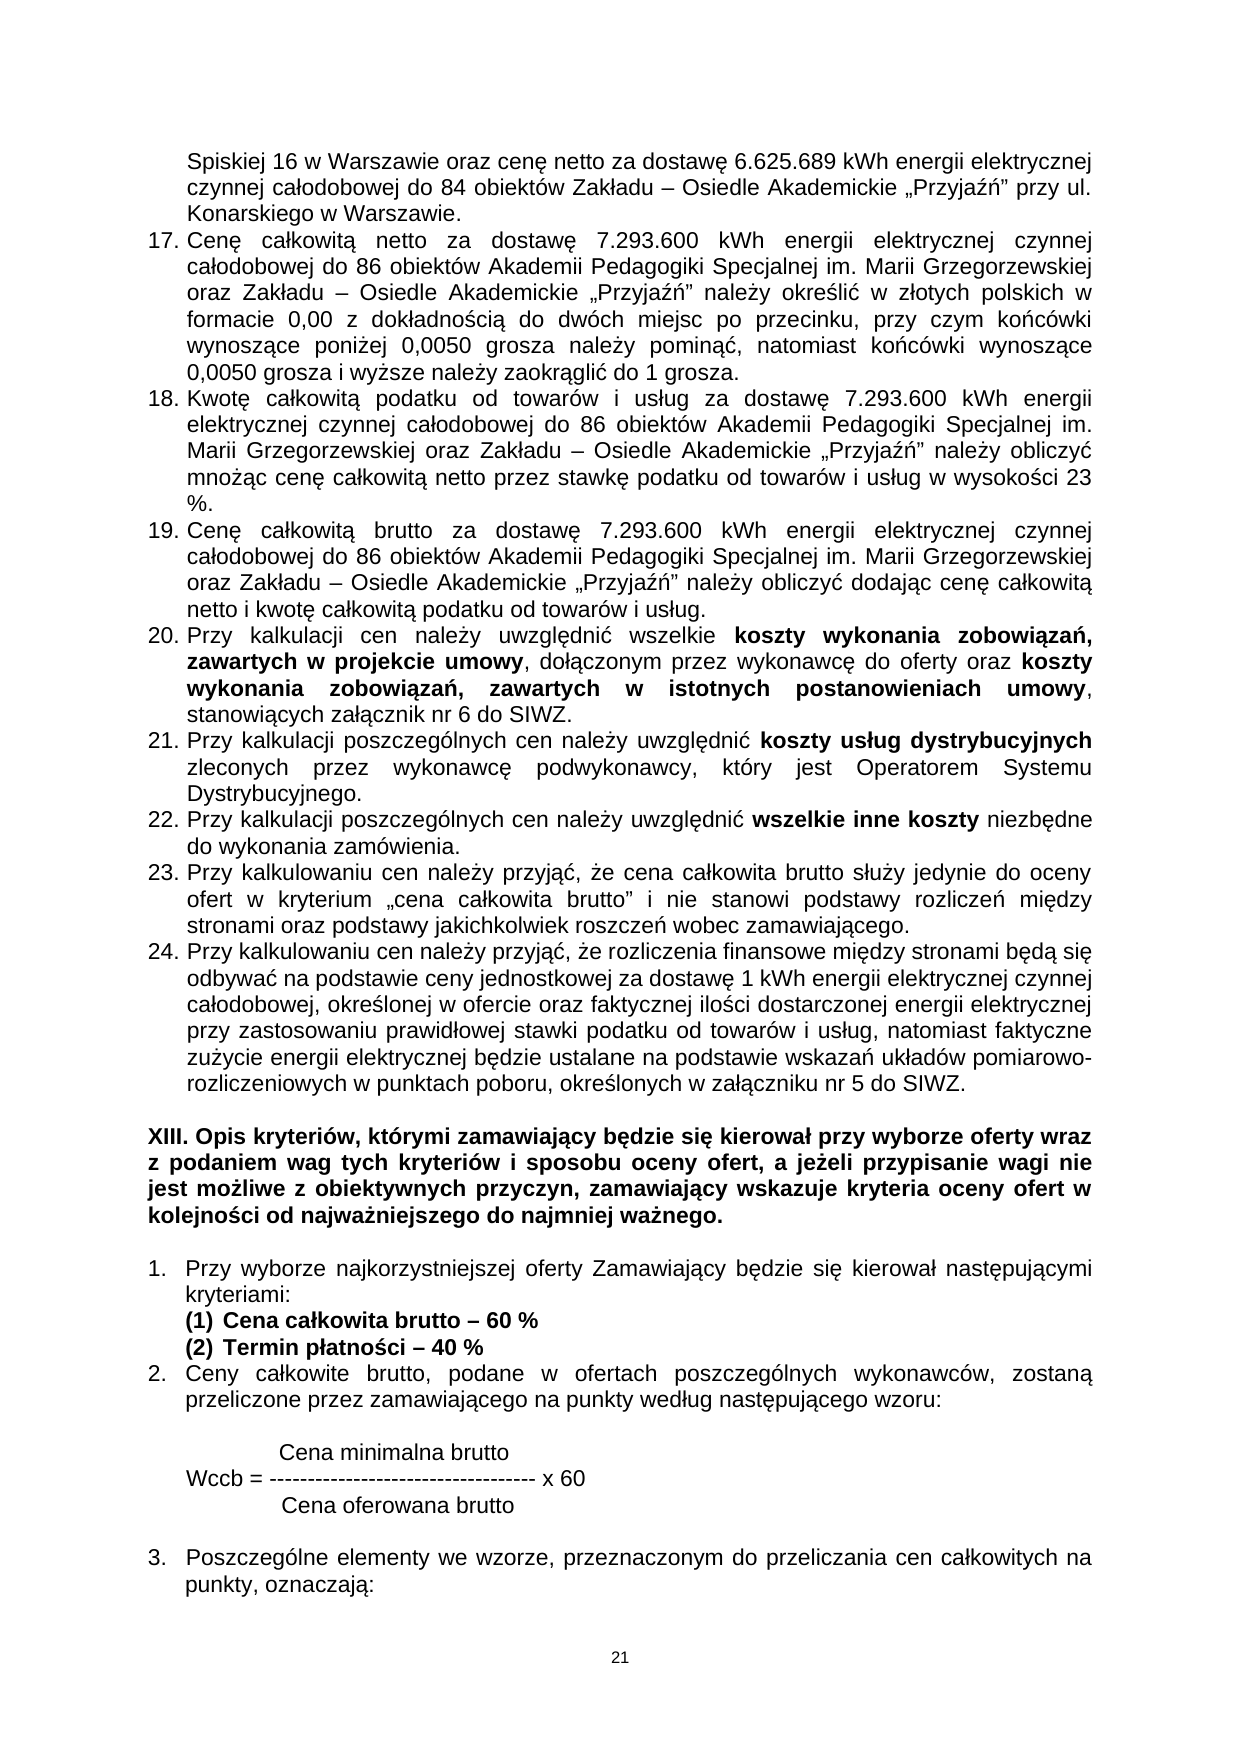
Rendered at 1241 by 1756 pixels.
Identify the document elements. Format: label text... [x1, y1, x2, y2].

text XIII. Opis kryteriów, którymi zamawiający będzie się kierował przy wyborze oferty wraz z podaniem wag tych kryteriów i sposobu oceny ofert, a jeżeli przypisanie wagi nie jest możliwe z obiektywnych przyczyn, zamawiający wskazuje kryteria oceny ofert w kolejności od najważniejszego do najmniej ważnego. [148, 1123, 1093, 1228]
list Ceny całkowite brutto, podane w ofertach poszczególnych wykonawców, zostaną przeliczone przez zamawiającego na punkty według następującego wzoru: [148, 1360, 1093, 1413]
text Cena minimalna brutto [148, 1439, 1093, 1465]
list Przy kalkulowaniu cen należy przyjąć, że cena całkowita brutto służy jedynie do oceny ofert w kryterium „cena całkowita brutto” i nie stanowi podstawy rozliczeń między stronami oraz podstawy jakichkolwiek roszczeń wobec zamawiającego. [148, 859, 1093, 938]
list Przy kalkulacji poszczególnych cen należy uwzględnić wszelkie inne koszty niezbędne do wykonania zamówienia. [148, 806, 1093, 859]
list Kwotę całkowitą podatku od towarów i usług za dostawę 7.293.600 kWh energii elektrycznej czynnej całodobowej do 86 obiektów Akademii Pedagogiki Specjalnej im. Marii Grzegorzewskiej oraz Zakładu – Osiedle Akademickie „Przyjaźń” należy obliczyć mnożąc cenę całkowitą netto przez stawkę podatku od towarów i usług w wysokości 23 %. [148, 385, 1093, 517]
list Przy kalkulacji cen należy uwzględnić wszelkie koszty wykonania zobowiązań, zawartych w projekcie umowy, dołączonym przez wykonawcę do oferty oraz koszty wykonania zobowiązań, zawartych w istotnych postanowieniach umowy, stanowiących załącznik nr 6 do SIWZ. [148, 622, 1093, 727]
list Przy kalkulacji poszczególnych cen należy uwzględnić koszty usług dystrybucyjnych zleconych przez wykonawcę podwykonawcy, który jest Operatorem Systemu Dystrybucyjnego. [148, 727, 1093, 806]
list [148, 148, 1093, 227]
list Cena całkowita brutto – 60 % [185, 1307, 1093, 1333]
text Cena oferowana brutto [148, 1492, 1093, 1518]
list Termin płatności – 40 % [185, 1333, 1093, 1360]
list Poszczególne elementy we wzorze, przeznaczonym do przeliczania cen całkowitych na punkty, oznaczają: [148, 1544, 1093, 1597]
list Przy wyborze najkorzystniejszej oferty Zamawiający będzie się kierował następującymi kryteriami: [148, 1254, 1093, 1307]
text Wccb = ----------------------------------- x 60 [148, 1465, 1093, 1492]
list Cenę całkowitą netto za dostawę 7.293.600 kWh energii elektrycznej czynnej całodobowej do 86 obiektów Akademii Pedagogiki Specjalnej im. Marii Grzegorzewskiej oraz Zakładu – Osiedle Akademickie „Przyjaźń” należy określić w złotych polskich w formacie 0,00 z dokładnością do dwóch miejsc po przecinku, przy czym końcówki wynoszące poniżej 0,0050 grosza należy pominąć, natomiast końcówki wynoszące 0,0050 grosza i wyższe należy zaokrąglić do 1 grosza. [148, 227, 1093, 385]
list Cenę całkowitą brutto za dostawę 7.293.600 kWh energii elektrycznej czynnej całodobowej do 86 obiektów Akademii Pedagogiki Specjalnej im. Marii Grzegorzewskiej oraz Zakładu – Osiedle Akademickie „Przyjaźń” należy obliczyć dodając cenę całkowitą netto i kwotę całkowitą podatku od towarów i usług. [148, 517, 1093, 622]
list Przy kalkulowaniu cen należy przyjąć, że rozliczenia finansowe między stronami będą się odbywać na podstawie ceny jednostkowej za dostawę 1 kWh energii elektrycznej czynnej całodobowej, określonej w ofercie oraz faktycznej ilości dostarczonej energii elektrycznej przy zastosowaniu prawidłowej stawki podatku od towarów i usług, natomiast faktyczne zużycie energii elektrycznej będzie ustalane na podstawie wskazań układów pomiarowo-rozliczeniowych w punktach poboru, określonych w załączniku nr 5 do SIWZ. [148, 938, 1093, 1096]
